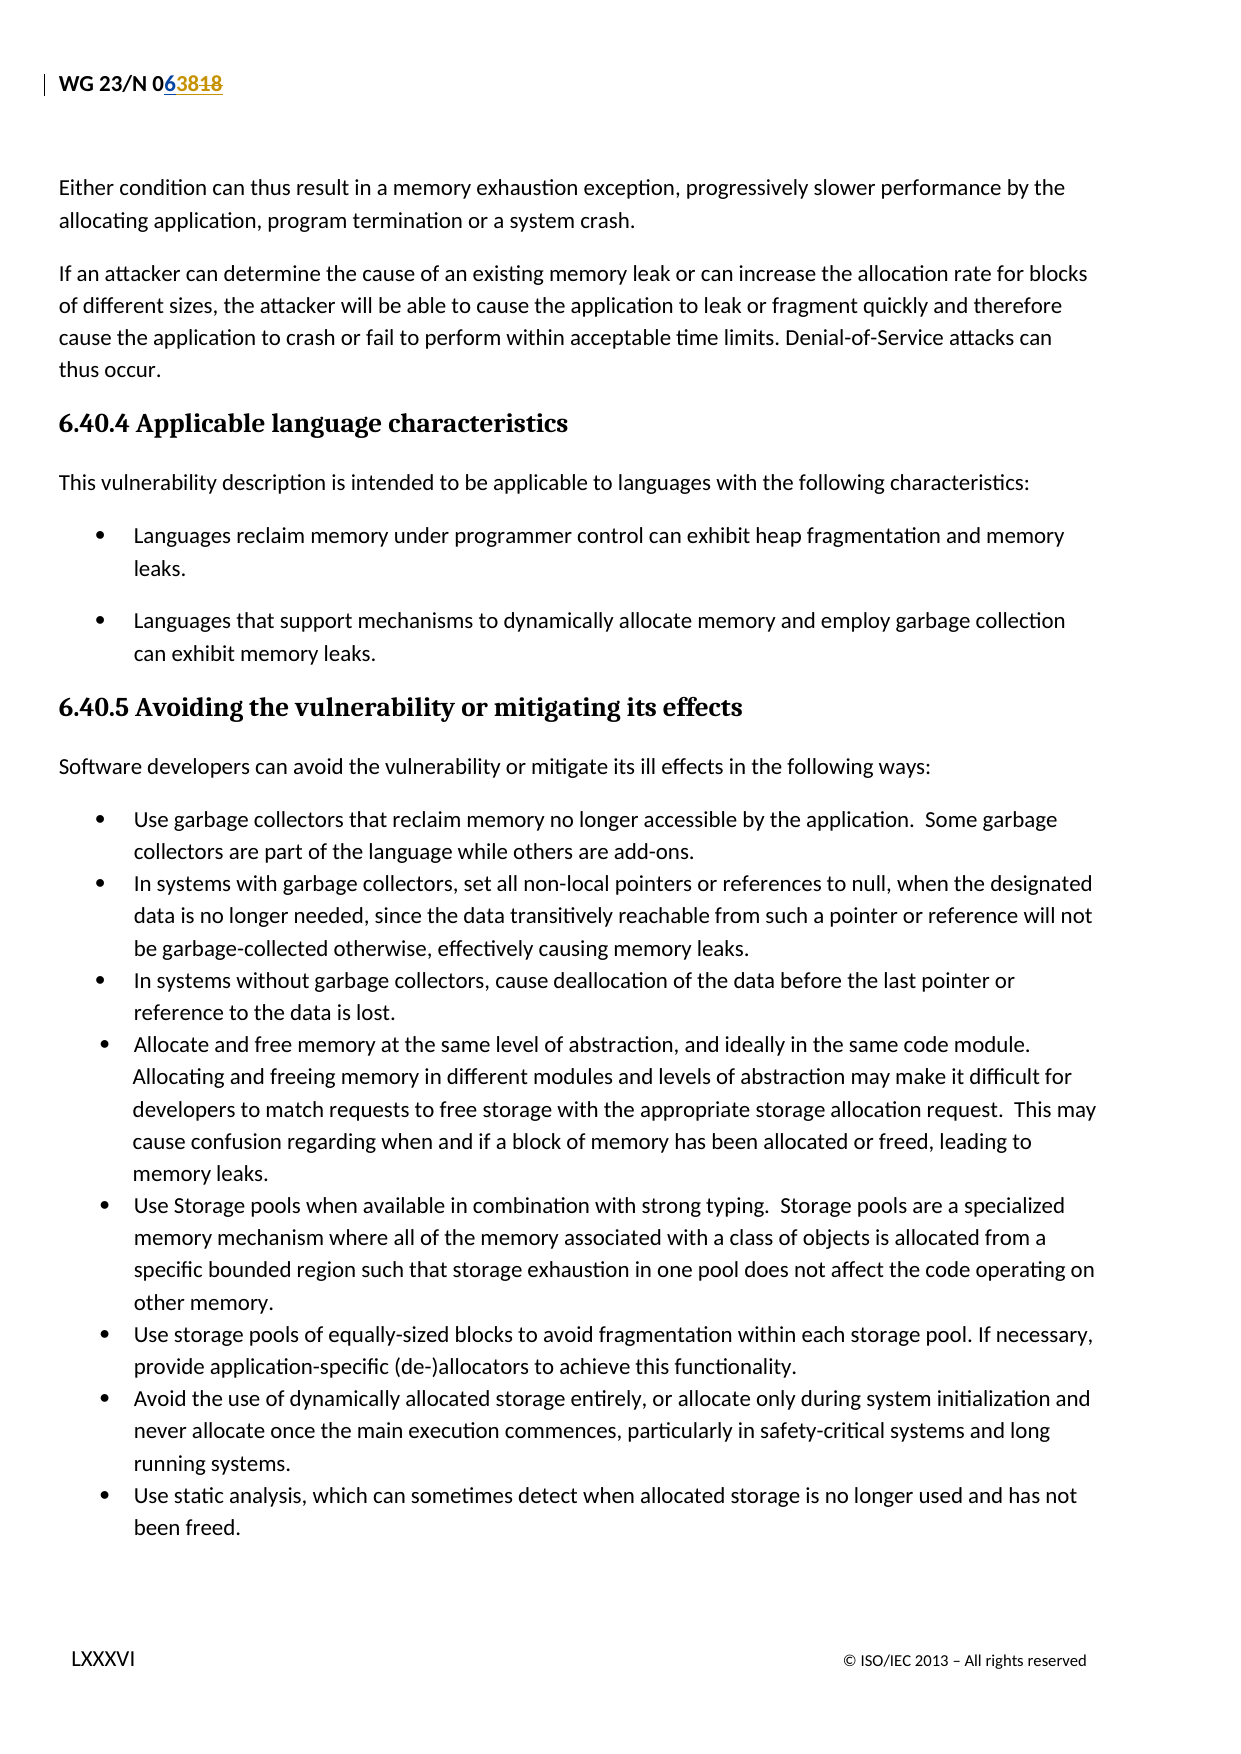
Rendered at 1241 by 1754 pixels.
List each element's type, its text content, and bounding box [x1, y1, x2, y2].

text Allocating and freeing memory in different modules and levels of abstraction may make it difficult for developers to match requests to free storage with the appropriate storage allocation request. This may cause confusion regarding when and if a block of memory has been allocated or freed, leading to memory leaks. [132, 1062, 1099, 1187]
list Languages that support mechanisms to dynamically allocate memory and employ garbage collection can exhibit memory leaks. [96, 607, 1099, 667]
list Use garbage collectors that reclaim memory no longer accessible by the application. Some garbage collectors are part of the language while others are add-ons. [96, 805, 1099, 865]
text This vulnerability description is intended to be applicable to languages with the following characteristics: [58, 468, 1099, 496]
subtitle 6.40.5 Avoiding the vulnerability or mitigating its effects [58, 692, 1099, 723]
text Either condition can thus result in a memory exhaustion exception, progressively slower performance by the allocating application, program termination or a system crash. [58, 173, 1099, 234]
list Use Storage pools when available in combination with strong typing. Storage pools are a specialized memory mechanism where all of the memory associated with a class of objects is allocated from a specific bounded region such that storage exhaustion in one pool does not affect the code operating on other memory. [101, 1191, 1099, 1316]
list Languages reclaim memory under programmer control can exhibit heap fragmentation and memory leaks. [96, 521, 1099, 582]
list Allocate and free memory at the same level of abstraction, and ideally in the same code module. [101, 1030, 1099, 1058]
text If an attacker can determine the cause of an existing memory leak or can increase the allocation rate for blocks of different sizes, the attacker will be able to cause the application to leak or fragment quickly and therefore cause the application to crash or fail to perform within acceptable time limits. Denial-of-Service attacks can thus occur. [58, 259, 1099, 383]
list In systems without garbage collectors, cause deallocation of the data before the last pointer or reference to the data is lost. [96, 966, 1099, 1026]
list Use storage pools of equally-sized blocks to avoid fragmentation within each storage pool. If necessary, provide application-specific (de-)allocators to achieve this functionality. [101, 1320, 1099, 1380]
text Software developers can avoid the vulnerability or mitigate its ill effects in the following ways: [58, 752, 1099, 780]
list Use static analysis, which can sometimes detect when allocated storage is no longer used and has not been freed. [101, 1481, 1099, 1541]
subtitle 6.40.4 Applicable language characteristics [58, 408, 1099, 439]
list In systems with garbage collectors, set all non-local pointers or references to null, when the designated data is no longer needed, since the data transitively reachable from such a pointer or reference will not be garbage-collected otherwise, effectively causing memory leaks. [96, 869, 1099, 962]
list Avoid the use of dynamically allocated storage entirely, or allocate only during system initialization and never allocate once the main execution commences, particularly in safety-critical systems and long running systems. [101, 1384, 1099, 1477]
